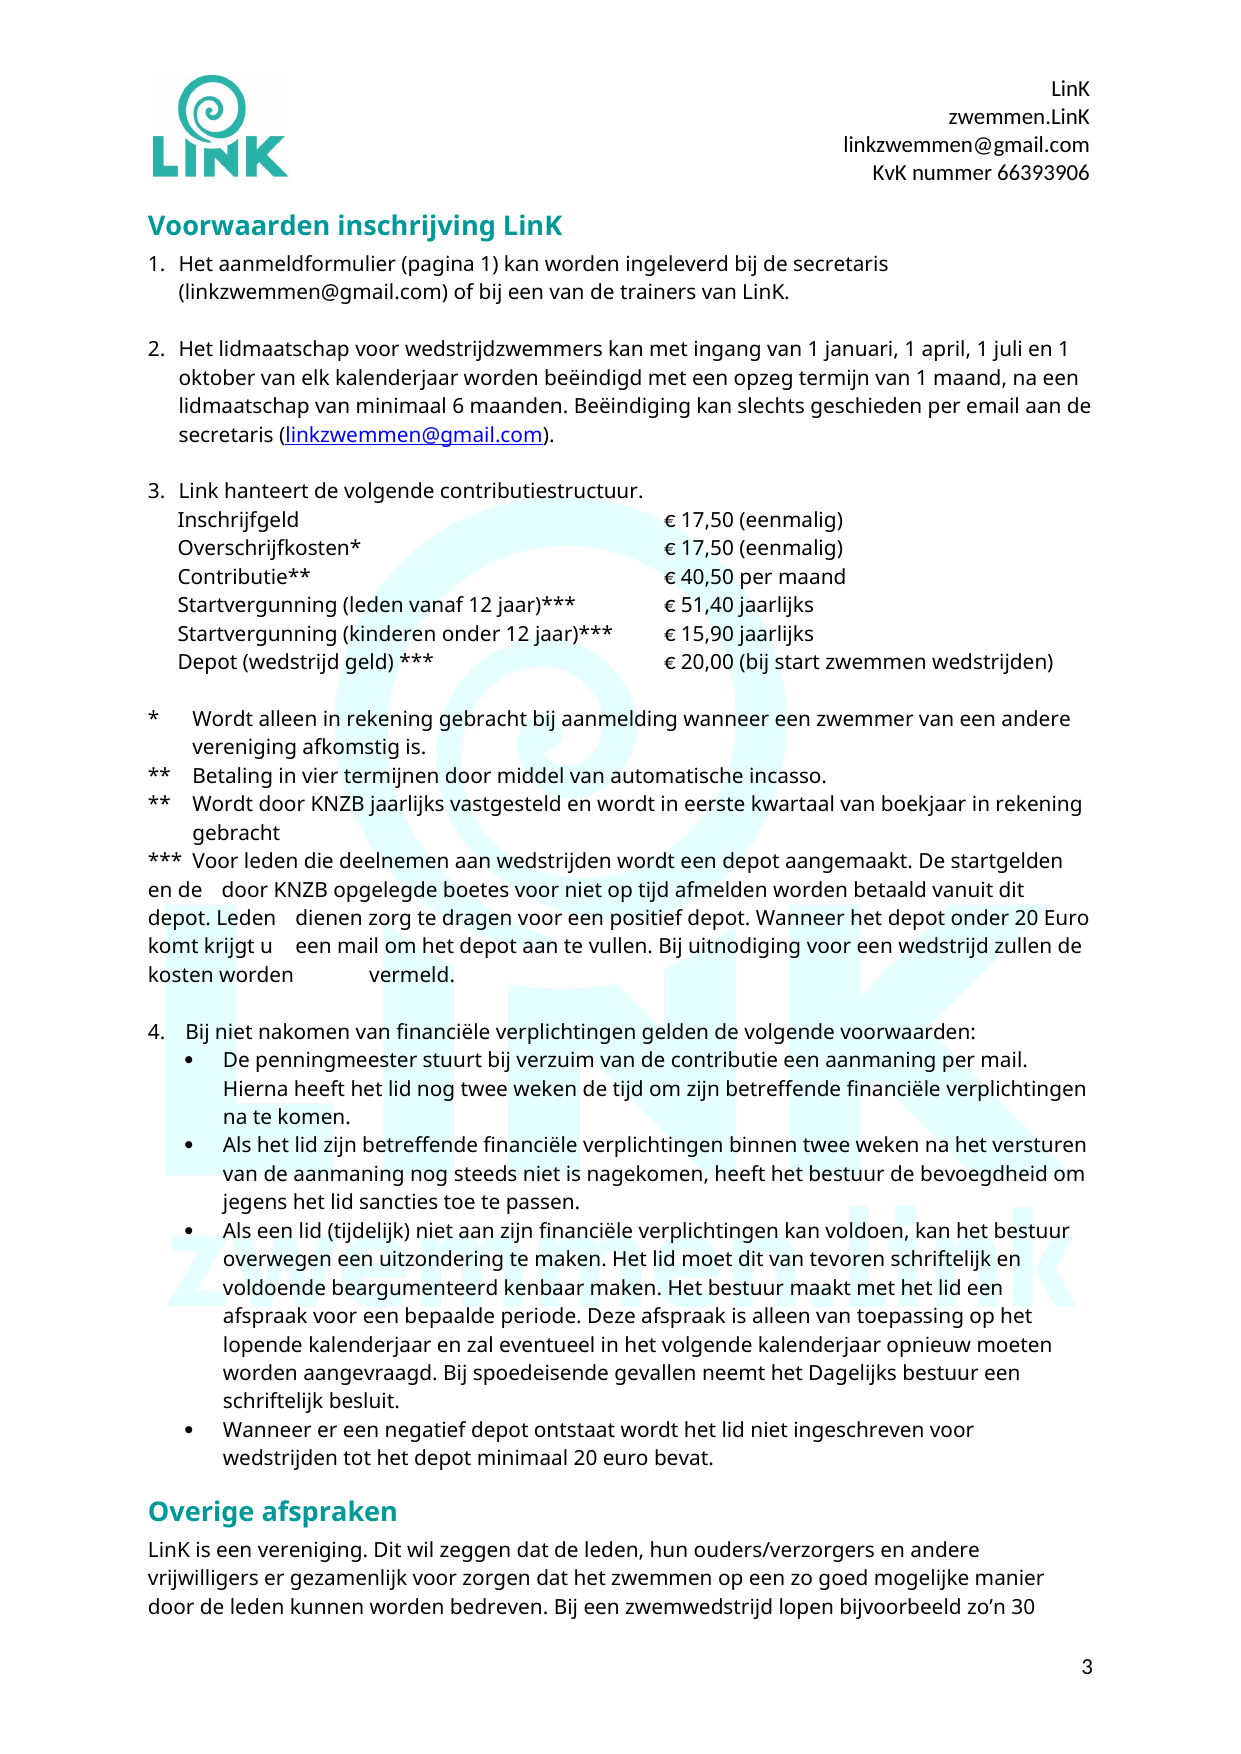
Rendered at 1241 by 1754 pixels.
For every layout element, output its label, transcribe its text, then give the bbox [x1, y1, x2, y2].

list De penningmeester stuurt bij verzuim van de contributie een aanmaning per mail. Hierna heeft het lid nog twee weken de tijd om zijn betreffende financiële verplichtingen na te komen. [185, 1045, 1093, 1131]
list Bij niet nakomen van financiële verplichtingen gelden de volgende voorwaarden: [148, 1017, 1093, 1045]
subtitle Overige afspraken [148, 1493, 1093, 1529]
subtitle Voorwaarden inschrijving LinK [148, 207, 1093, 243]
text ** Betaling in vier termijnen door middel van automatische incasso. [148, 761, 1093, 789]
text Inschrijfgeld € 17,50 (eenmalig) [148, 505, 1093, 533]
list Het lidmaatschap voor wedstrijdzwemmers kan met ingang van 1 januari, 1 april, 1 juli en 1 oktober van elk kalenderjaar worden beëindigd met een opzeg termijn van 1 maand, na een lidmaatschap van minimaal 6 maanden. Beëindiging kan slechts geschieden per email aan de secretaris (linkzwemmen@gmail.com). [148, 334, 1093, 448]
picture [150, 73, 291, 177]
text ** Wordt door KNZB jaarlijks vastgesteld en wordt in eerste kwartaal van boekjaar in rekening gebracht [148, 789, 1093, 846]
text * Wordt alleen in rekening gebracht bij aanmelding wanneer een zwemmer van een andere vereniging afkomstig is. [148, 704, 1093, 761]
text *** Voor leden die deelnemen aan wedstrijden wordt een depot aangemaakt. De startgelden en de door KNZB opgelegde boetes voor niet op tijd afmelden worden betaald vanuit dit depot. Leden dienen zorg te dragen voor een positief depot. Wanneer het depot onder 20 Euro komt krijgt u een mail om het depot aan te vullen. Bij uitnodiging voor een wedstrijd zullen de kosten worden vermeld. [148, 846, 1093, 988]
list Het aanmeldformulier (pagina 1) kan worden ingeleverd bij de secretaris (linkzwemmen@gmail.com) of bij een van de trainers van LinK. [148, 249, 1093, 306]
text Contributie** € 40,50 per maand [148, 562, 1093, 590]
list Als het lid zijn betreffende financiële verplichtingen binnen twee weken na het versturen van de aanmaning nog steeds niet is nagekomen, heeft het bestuur de bevoegdheid om jegens het lid sancties toe te passen. [185, 1131, 1093, 1216]
list Als een lid (tijdelijk) niet aan zijn financiële verplichtingen kan voldoen, kan het bestuur overwegen een uitzondering te maken. Het lid moet dit van tevoren schriftelijk en voldoende beargumenteerd kenbaar maken. Het bestuur maakt met het lid een afspraak voor een bepaalde periode. Deze afspraak is alleen van toepassing op het lopende kalenderjaar en zal eventueel in het volgende kalenderjaar opnieuw moeten worden aangevraagd. Bij spoedeisende gevallen neemt het Dagelijks bestuur een schriftelijk besluit. [185, 1216, 1093, 1415]
text Startvergunning (kinderen onder 12 jaar)*** € 15,90 jaarlijks [148, 619, 1093, 647]
text Overschrijfkosten* € 17,50 (eenmalig) [148, 533, 1093, 562]
list Wanneer er een negatief depot ontstaat wordt het lid niet ingeschreven voor wedstrijden tot het depot minimaal 20 euro bevat. [185, 1415, 1093, 1472]
text Depot (wedstrijd geld) *** € 20,00 (bij start zwemmen wedstrijden) [148, 647, 1093, 676]
list Link hanteert de volgende contributiestructuur. [148, 477, 1093, 505]
text Startvergunning (leden vanaf 12 jaar)*** € 51,40 jaarlijks [148, 590, 1093, 619]
